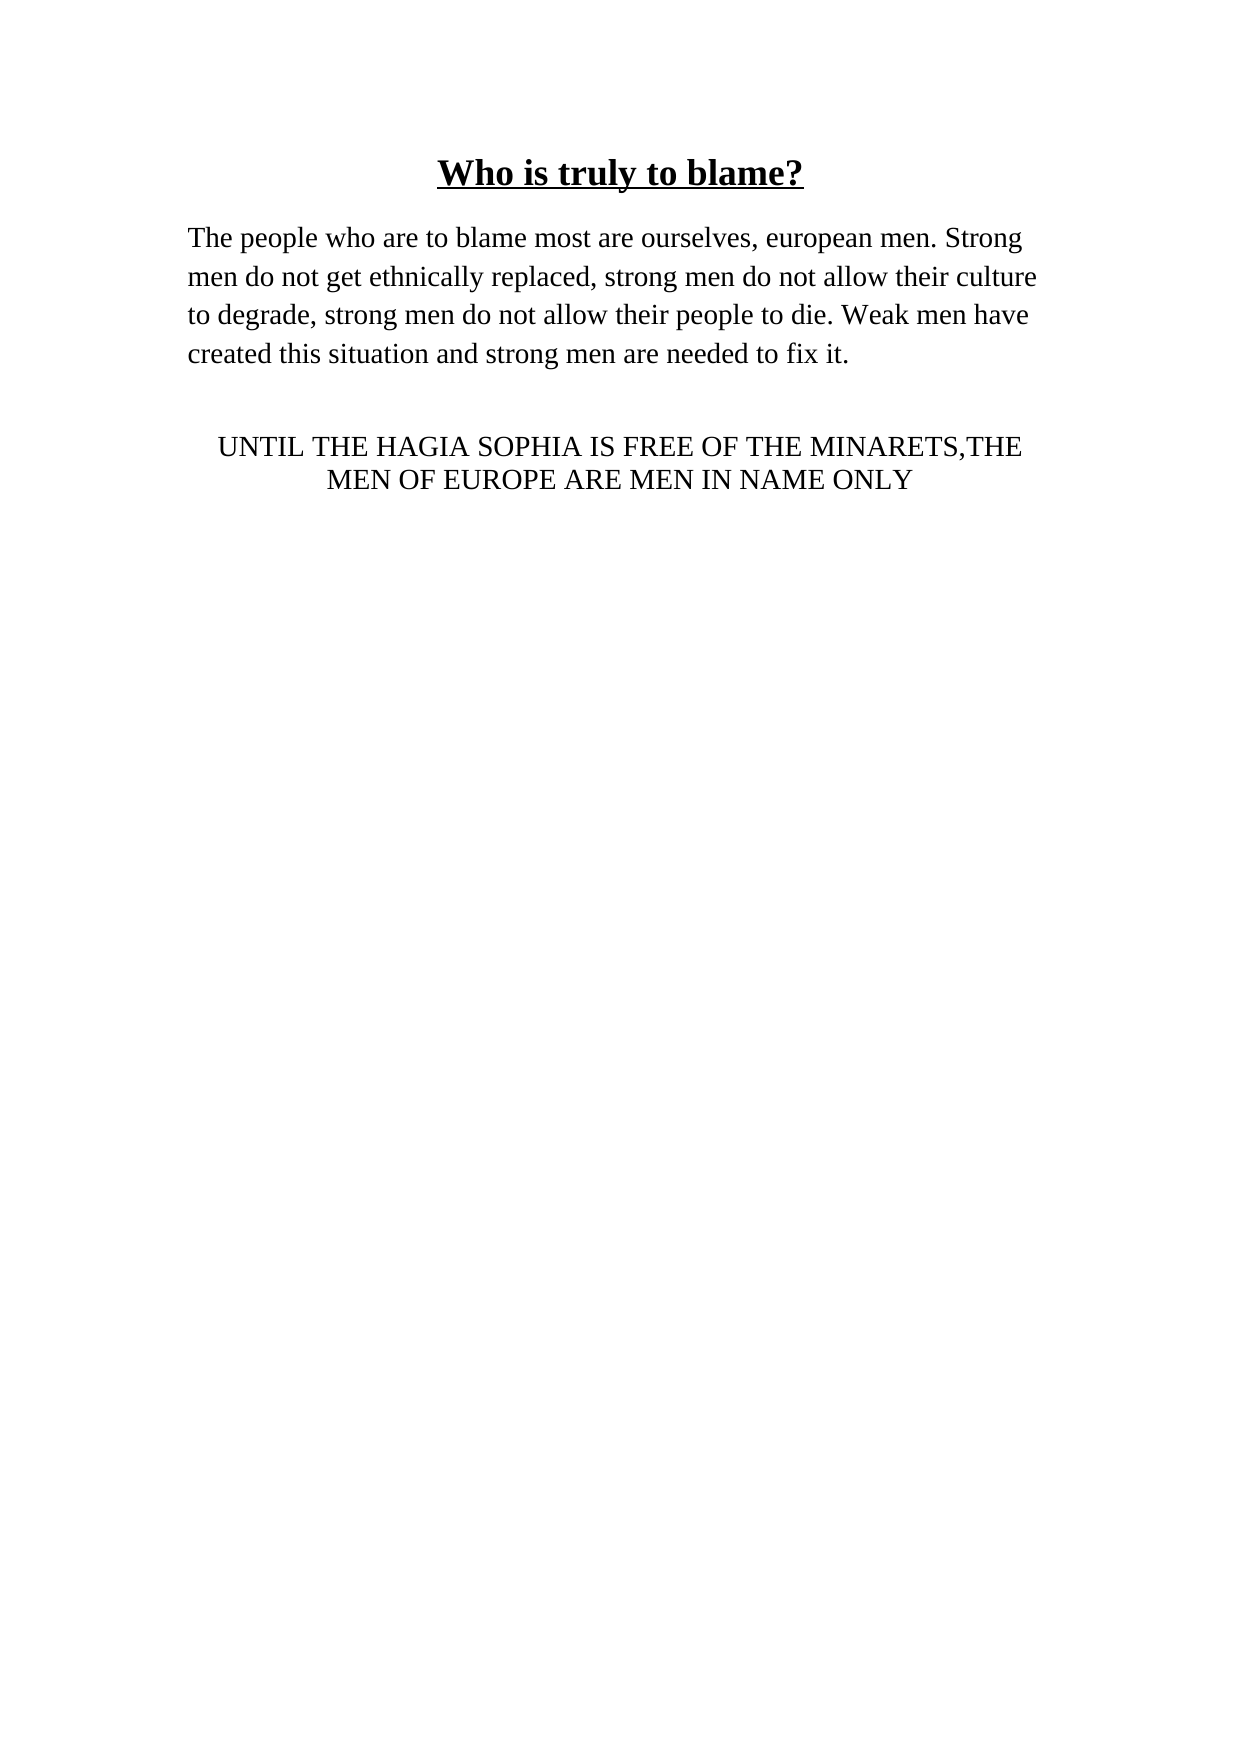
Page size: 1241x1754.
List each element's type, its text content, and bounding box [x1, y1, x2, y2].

text The people who are to blame most are ourselves, european men. Strong men do not get ethnically replaced, strong men do not allow their culture to degrade, strong men do not allow their people to die. Weak men have created this situation and strong men are needed to fix it. [187, 220, 1053, 369]
text UNTIL THE HAGIA SOPHIA IS FREE OF THE MINARETS,THE MEN OF EUROPE ARE MEN IN NAME ONLY [187, 429, 1053, 496]
text Who is truly to blame? [187, 150, 1053, 193]
